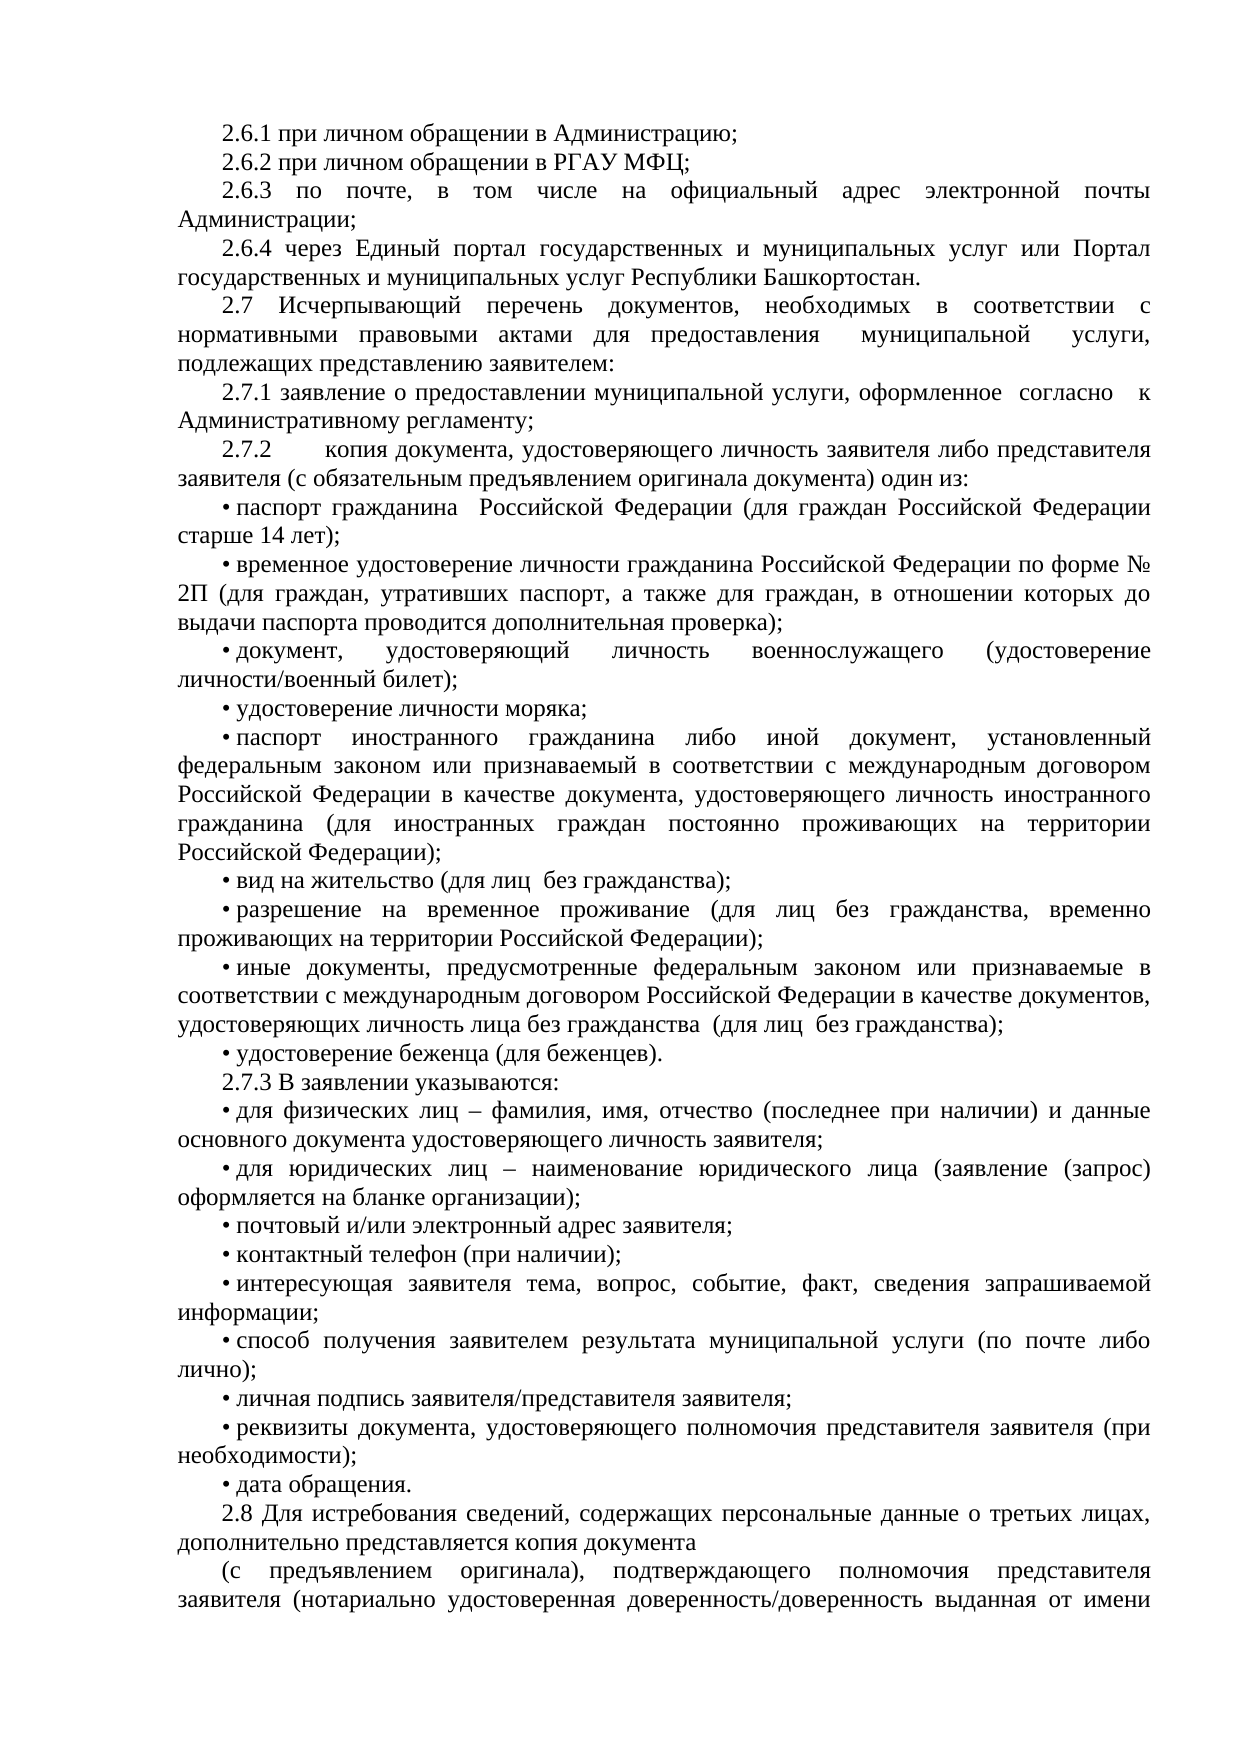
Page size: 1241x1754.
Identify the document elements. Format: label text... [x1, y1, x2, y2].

text • паспорт гражданина Российской Федерации (для граждан Российской Федерации старше 14 лет); [177, 492, 1152, 549]
text • временное удостоверение личности гражданина Российской Федерации по форме № 2П (для граждан, утративших паспорт, а также для граждан, в отношении которых до выдачи паспорта проводится дополнительная проверка); [177, 549, 1152, 636]
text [177, 1556, 1152, 1613]
text • интересующая заявителя тема, вопрос, событие, факт, сведения запрашиваемой информации; [177, 1268, 1152, 1326]
text 2.6.1 при личном обращении в Администрацию; [177, 118, 1152, 147]
text 2.7 Исчерпывающий перечень документов, необходимых в соответствии с нормативными правовыми актами для предоставления муниципальной услуги, подлежащих представлению заявителем: [177, 291, 1152, 377]
text 2.6.4 через Единый портал государственных и муниципальных услуг или Портал государственных и муниципальных услуг Республики Башкортостан. [177, 233, 1152, 291]
text • вид на жительство (для лиц без гражданства); [177, 866, 1152, 894]
text 2.6.3 по почте, в том числе на официальный адрес электронной почты Администрации; [177, 176, 1152, 233]
text • удостоверение личности моряка; [177, 693, 1152, 722]
text • способ получения заявителем результата муниципальной услуги (по почте либо лично); [177, 1326, 1152, 1383]
text 2.7.3 В заявлении указываются: [177, 1067, 1152, 1096]
text • удостоверение беженца (для беженцев). [177, 1038, 1152, 1067]
text • реквизиты документа, удостоверяющего полномочия представителя заявителя (при необходимости); [177, 1412, 1152, 1469]
text • дата обращения. [177, 1469, 1152, 1498]
text • разрешение на временное проживание (для лиц без гражданства, временно проживающих на территории Российской Федерации); [177, 894, 1152, 952]
text • почтовый и/или электронный адрес заявителя; [177, 1211, 1152, 1239]
text • для юридических лиц – наименование юридического лица (заявление (запрос) оформляется на бланке организации); [177, 1153, 1152, 1211]
text • документ, удостоверяющий личность военнослужащего (удостоверение личности/военный билет); [177, 636, 1152, 693]
text • паспорт иностранного гражданина либо иной документ, установленный федеральным законом или признаваемый в соответствии с международным договором Российской Федерации в качестве документа, удостоверяющего личность иностранного гражданина (для иностранных граждан постоянно проживающих на территории Российской Федерации); [177, 722, 1152, 866]
text 2.6.2 при личном обращении в РГАУ МФЦ; [177, 147, 1152, 176]
text • для физических лиц – фамилия, имя, отчество (последнее при наличии) и данные основного документа удостоверяющего личность заявителя; [177, 1096, 1152, 1153]
text 2.7.2 копия документа, удостоверяющего личность заявителя либо представителя заявителя (с обязательным предъявлением оригинала документа) один из: [177, 434, 1152, 492]
text 2.7.1 заявление о предоставлении муниципальной услуги, оформленное согласно к Административному регламенту; [177, 377, 1152, 434]
text 2.8 Для истребования сведений, содержащих персональные данные о третьих лицах, дополнительно представляется копия документа [177, 1498, 1152, 1556]
text • контактный телефон (при наличии); [177, 1239, 1152, 1268]
text • личная подпись заявителя/представителя заявителя; [177, 1383, 1152, 1412]
text • иные документы, предусмотренные федеральным законом или признаваемые в соответствии с международным договором Российской Федерации в качестве документов, удостоверяющих личность лица без гражданства (для лиц без гражданства); [177, 952, 1152, 1038]
